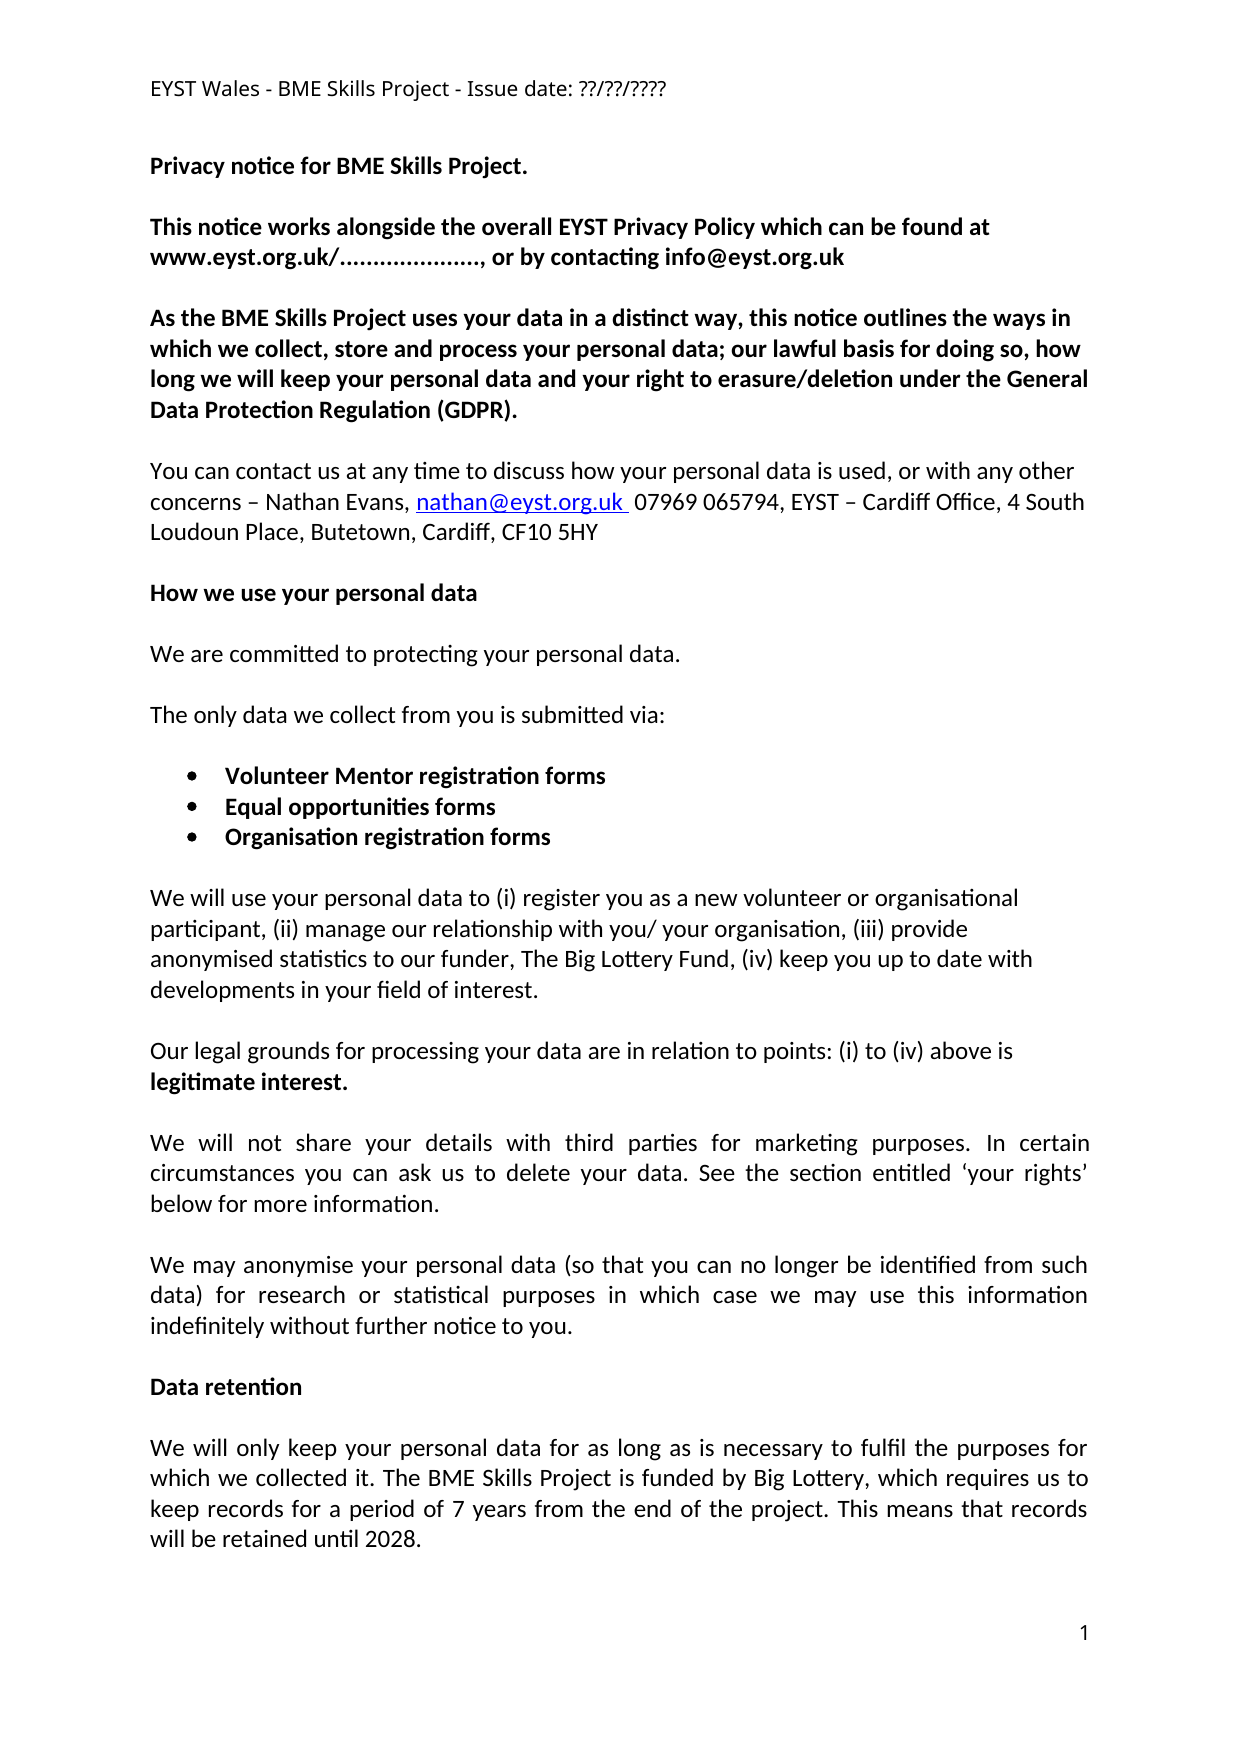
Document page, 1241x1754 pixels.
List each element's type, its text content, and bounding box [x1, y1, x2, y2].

text We will not share your details with third parties for marketing purposes. In certain circumstances you can ask us to delete your data. See the section entitled ‘your rights’ below for more information. [150, 1127, 1090, 1218]
list Organisation registration forms [187, 821, 1090, 852]
list Volunteer Mentor registration forms [187, 760, 1090, 791]
text We are committed to protecting your personal data. [150, 638, 1090, 669]
text As the BME Skills Project uses your data in a distinct way, this notice outlines the ways in which we collect, store and process your personal data; our lawful basis for doing so, how long we will keep your personal data and your right to erasure/deletion under the General Data Protection Regulation (GDPR). [150, 303, 1090, 425]
text How we use your personal data [150, 577, 1090, 608]
text We may anonymise your personal data (so that you can no longer be identified from such data) for research or statistical purposes in which case we may use this information indefinitely without further notice to you. [150, 1249, 1090, 1340]
text We will only keep your personal data for as long as is necessary to fulfil the purposes for which we collected it. The BME Skills Project is funded by Big Lottery, which requires us to keep records for a period of 7 years from the end of the project. This means that records will be retained until 2028. [150, 1432, 1090, 1554]
text Our legal grounds for processing your data are in relation to points: (i) to (iv) above is legitimate interest. [150, 1035, 1090, 1096]
text The only data we collect from you is submitted via: [150, 699, 1090, 730]
text You can contact us at any time to discuss how your personal data is used, or with any other concerns – Nathan Evans, nathan@eyst.org.uk 07969 065794, EYST – Cardiff Office, 4 South Loudoun Place, Butetown, Cardiff, CF10 5HY [150, 455, 1090, 547]
text This notice works alongside the overall EYST Privacy Policy which can be found at www.eyst.org.uk/....................., or by contacting info@eyst.org.uk [150, 211, 1090, 272]
text Privacy notice for BME Skills Project. [150, 150, 1090, 181]
text We will use your personal data to (i) register you as a new volunteer or organisational participant, (ii) manage our relationship with you/ your organisation, (iii) provide anonymised statistics to our funder, The Big Lottery Fund, (iv) keep you up to date with developments in your field of interest. [150, 882, 1090, 1004]
list Equal opportunities forms [187, 791, 1090, 821]
text Data retention [150, 1371, 1090, 1401]
